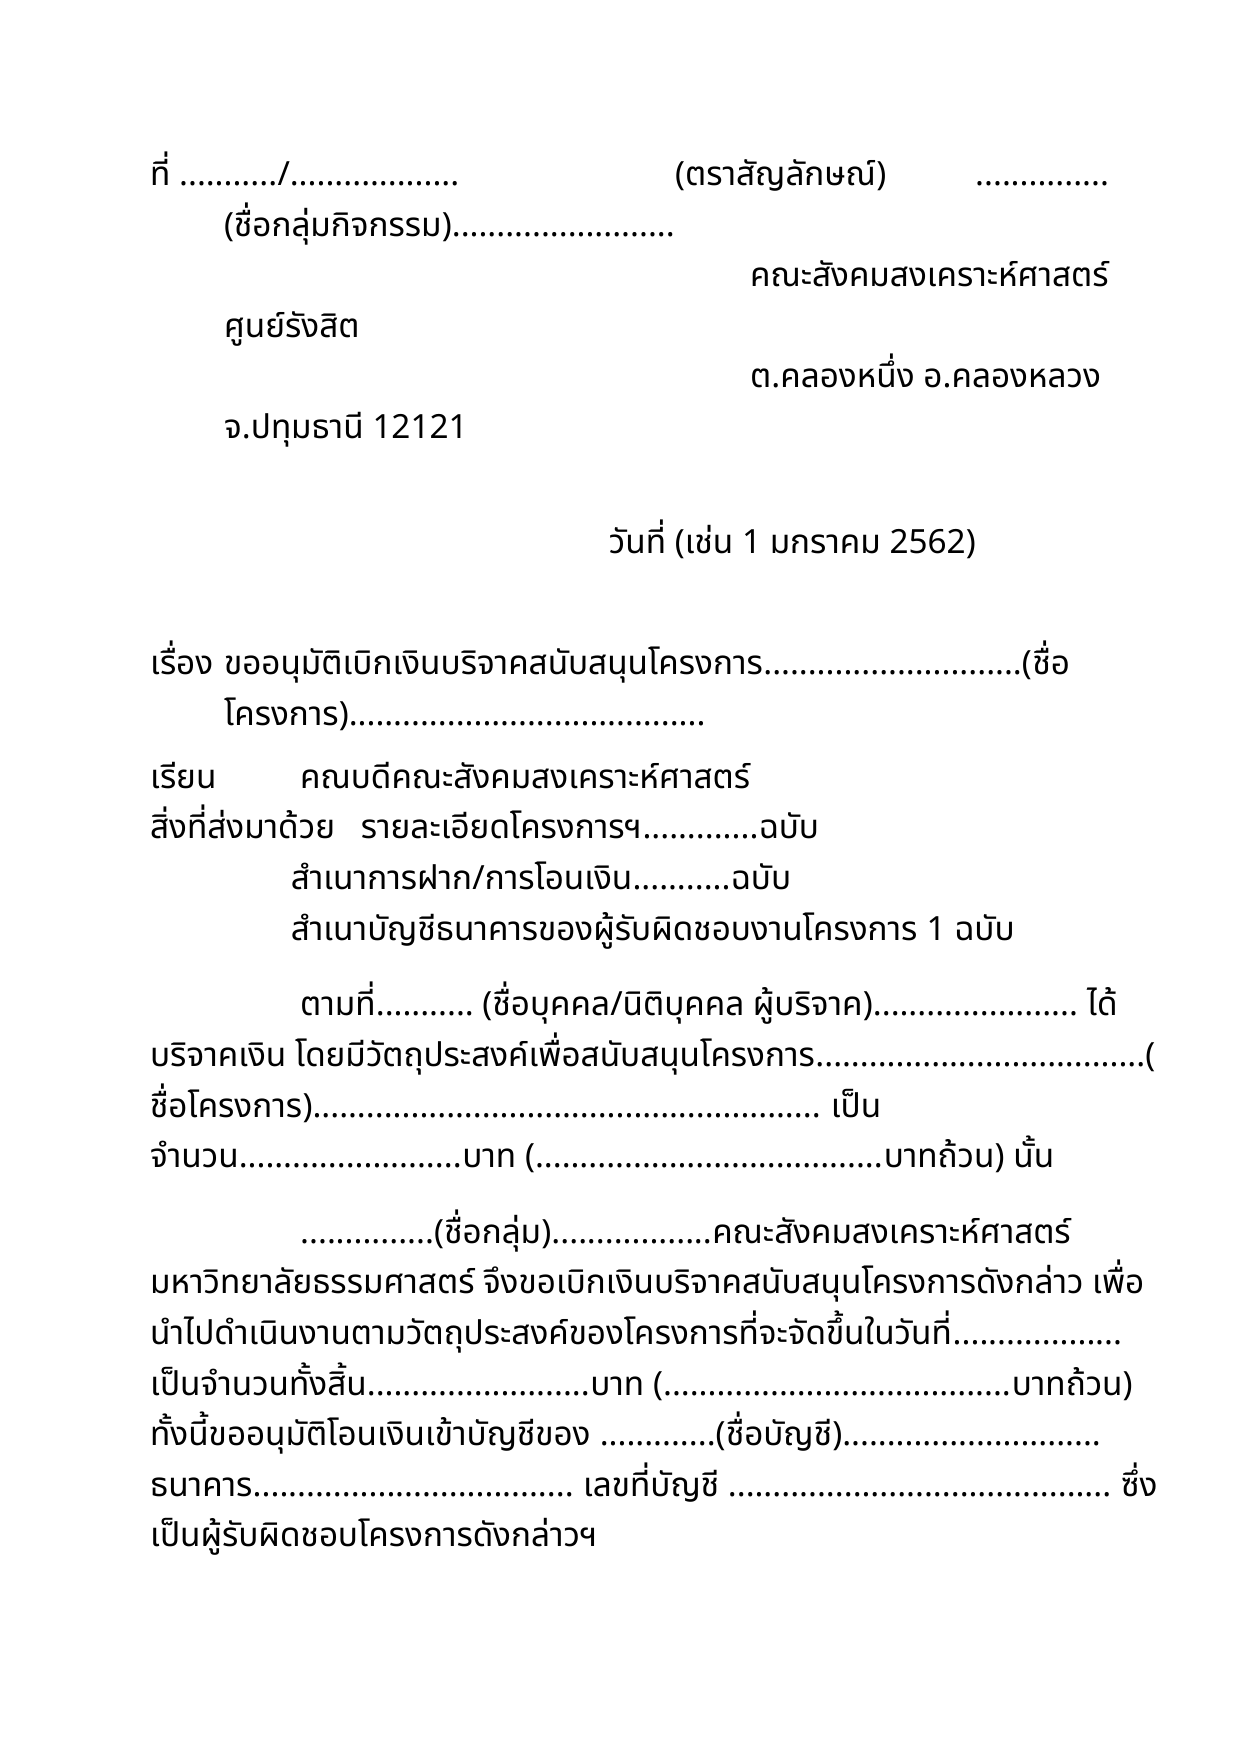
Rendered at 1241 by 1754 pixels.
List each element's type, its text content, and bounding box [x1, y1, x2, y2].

text ตามที่........... (ชื่อบุคคล/นิติบุคคล ผู้บริจาค)....................... ได้บริจาคเงิน โดยมีวัตถุประสงค์เพื่อสนับสนุนโครงการ.....................................(ชื่อโครงการ)......................................................... เป็นจำนวน.........................บาท (.......................................บาทถ้วน) นั้น [150, 980, 1165, 1183]
text คณะสังคมสงเคราะห์ศาสตร์ ศูนย์รังสิต [150, 251, 1165, 352]
text ...............(ชื่อกลุ่ม)..................คณะสังคมสงเคราะห์ศาสตร์ มหาวิทยาลัยธรรมศาสตร์ จึงขอเบิกเงินบริจาคสนับสนุนโครงการดังกล่าว เพื่อนำไปดำเนินงานตามวัตถุประสงค์ของโครงการที่จะจัดขึ้นในวันที่................... เป็นจำนวนทั้งสิ้น.........................บาท (.......................................บาทถ้วน) ทั้งนี้ขออนุมัติโอนเงินเข้าบัญชีของ .............(ชื่อบัญชี)............................. ธนาคาร.................................... เลขที่บัญชี ........................................... ซึ่งเป็นผู้รับผิดชอบโครงการดังกล่าวฯ [150, 1208, 1165, 1562]
text วันที่ (เช่น 1 มกราคม 2562) [150, 518, 1165, 569]
text สิ่งที่ส่งมาด้วย รายละเอียดโครงการฯ.............ฉบับ [150, 803, 1165, 854]
text เรียน คณบดีคณะสังคมสงเคราะห์ศาสตร์ [150, 753, 1165, 803]
text เรื่อง ขออนุมัติเบิกเงินบริจาคสนับสนุนโครงการ.............................(ชื่อโครงการ)........................................ [150, 639, 1165, 740]
text สำเนาบัญชีธนาคารของผู้รับผิดชอบงานโครงการ 1 ฉบับ [150, 904, 1165, 955]
text ที่ .........../................... (ตราสัญลักษณ์) ............... (ชื่อกลุ่มกิจกรรม)......................... [150, 150, 1165, 251]
text ต.คลองหนึ่ง อ.คลองหลวง จ.ปทุมธานี 12121 [150, 352, 1165, 453]
text สำเนาการฝาก/การโอนเงิน...........ฉบับ [150, 854, 1165, 904]
